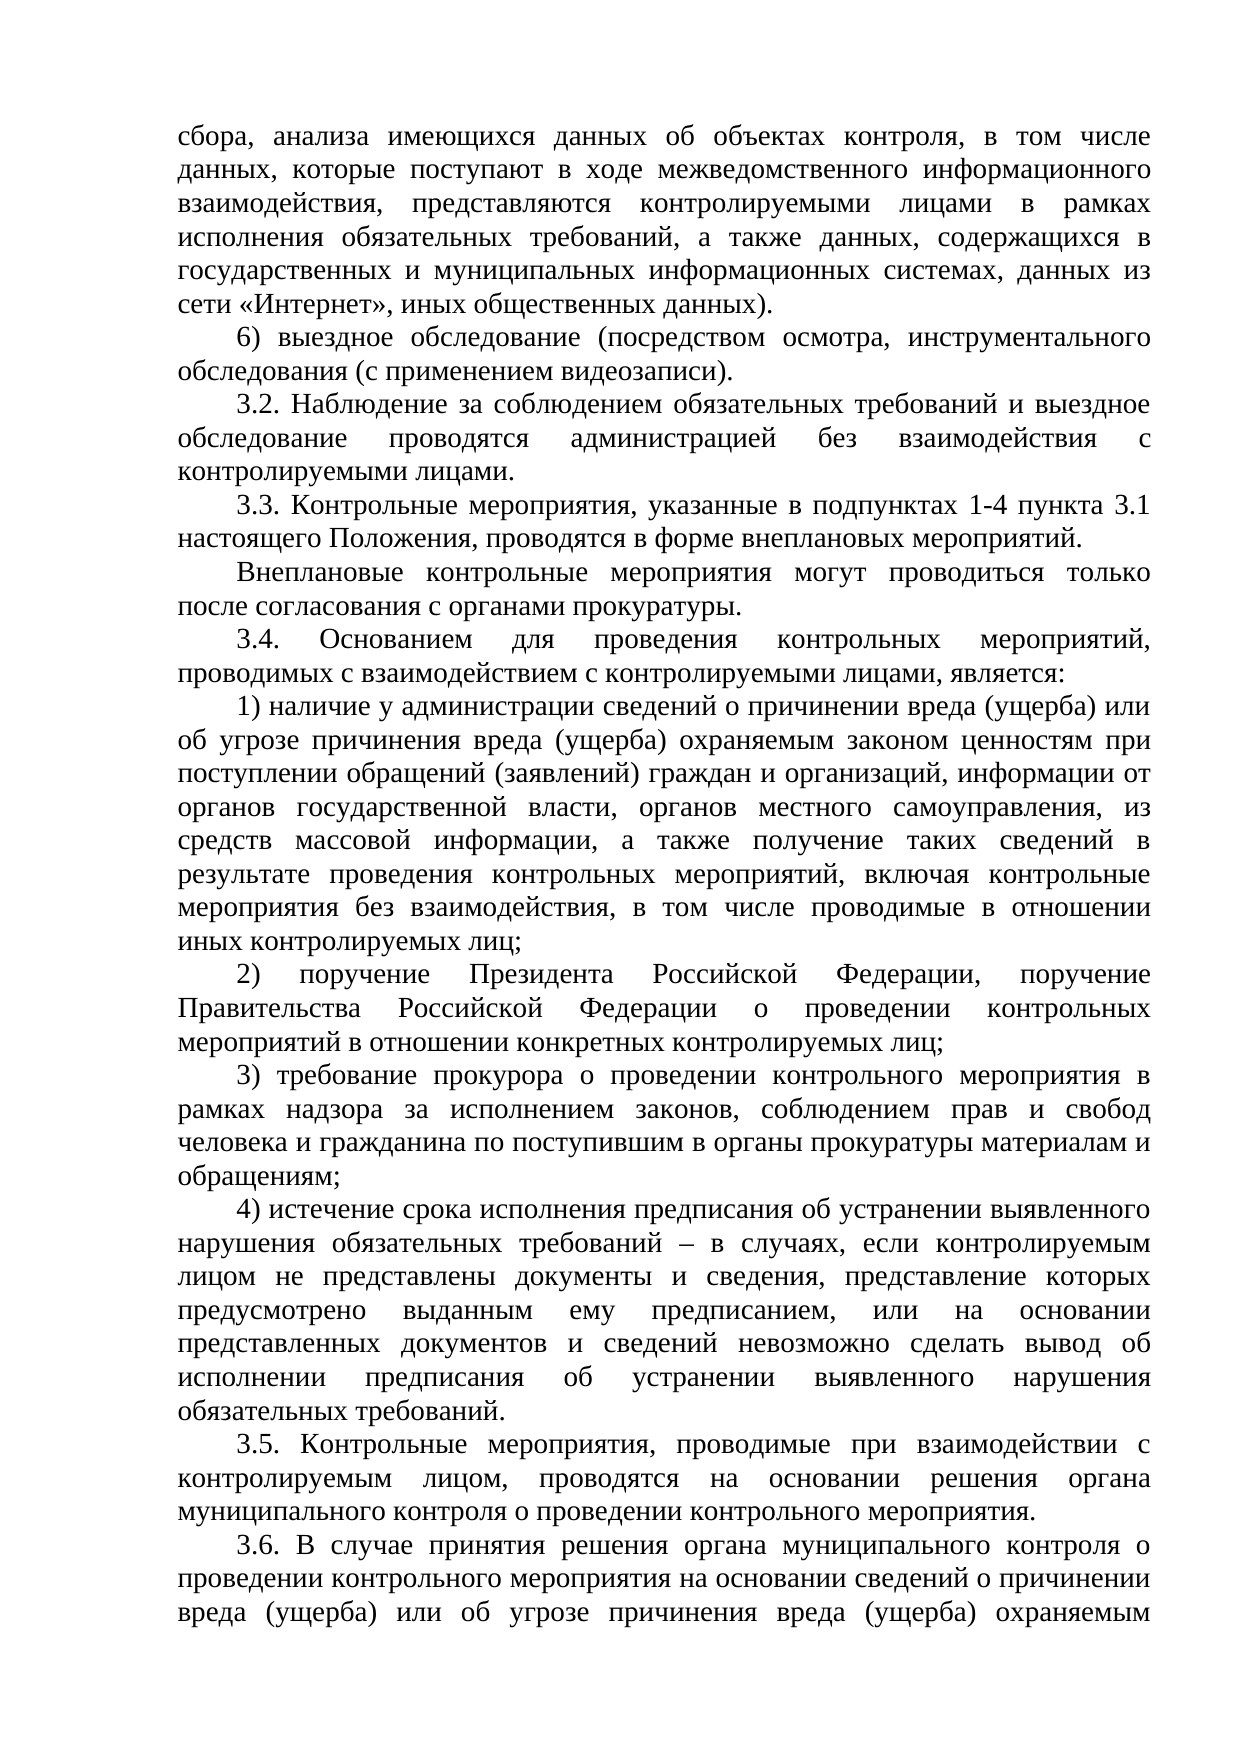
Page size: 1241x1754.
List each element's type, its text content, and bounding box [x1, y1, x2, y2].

text 2) поручение Президента Российской Федерации, поручение Правительства Российской Федерации о проведении контрольных мероприятий в отношении конкретных контролируемых лиц; [177, 957, 1152, 1057]
text 4) истечение срока исполнения предписания об устранении выявленного нарушения обязательных требований – в случаях, если контролируемым лицом не представлены документы и сведения, представление которых предусмотрено выданным ему предписанием, или на основании представленных документов и сведений невозможно сделать вывод об исполнении предписания об устранении выявленного нарушения обязательных требований. [177, 1191, 1152, 1426]
text 3.4. Основанием для проведения контрольных мероприятий, проводимых с взаимодействием с контролируемыми лицами, является: [177, 621, 1152, 688]
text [177, 1527, 1152, 1627]
text 3) требование прокурора о проведении контрольного мероприятия в рамках надзора за исполнением законов, соблюдением прав и свобод человека и гражданина по поступившим в органы прокуратуры материалам и обращениям; [177, 1057, 1152, 1191]
text 3.5. Контрольные мероприятия, проводимые при взаимодействии с контролируемым лицом, проводятся на основании решения органа муниципального контроля о проведении контрольного мероприятия. [177, 1426, 1152, 1527]
text 3.2. Наблюдение за соблюдением обязательных требований и выездное обследование проводятся администрацией без взаимодействия с контролируемыми лицами. [177, 386, 1152, 487]
text 3.3. Контрольные мероприятия, указанные в подпунктах 1-4 пункта 3.1 настоящего Положения, проводятся в форме внеплановых мероприятий. [177, 487, 1152, 554]
text 1) наличие у администрации сведений о причинении вреда (ущерба) или об угрозе причинения вреда (ущерба) охраняемым законом ценностям при поступлении обращений (заявлений) граждан и организаций, информации от органов государственной власти, органов местного самоуправления, из средств массовой информации, а также получение таких сведений в результате проведения контрольных мероприятий, включая контрольные мероприятия без взаимодействия, в том числе проводимые в отношении иных контролируемых лиц; [177, 688, 1152, 957]
text 6) выездное обследование (посредством осмотра, инструментального обследования (с применением видеозаписи). [177, 319, 1152, 386]
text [177, 118, 1152, 319]
text Внеплановые контрольные мероприятия могут проводиться только после согласования с органами прокуратуры. [177, 554, 1152, 621]
